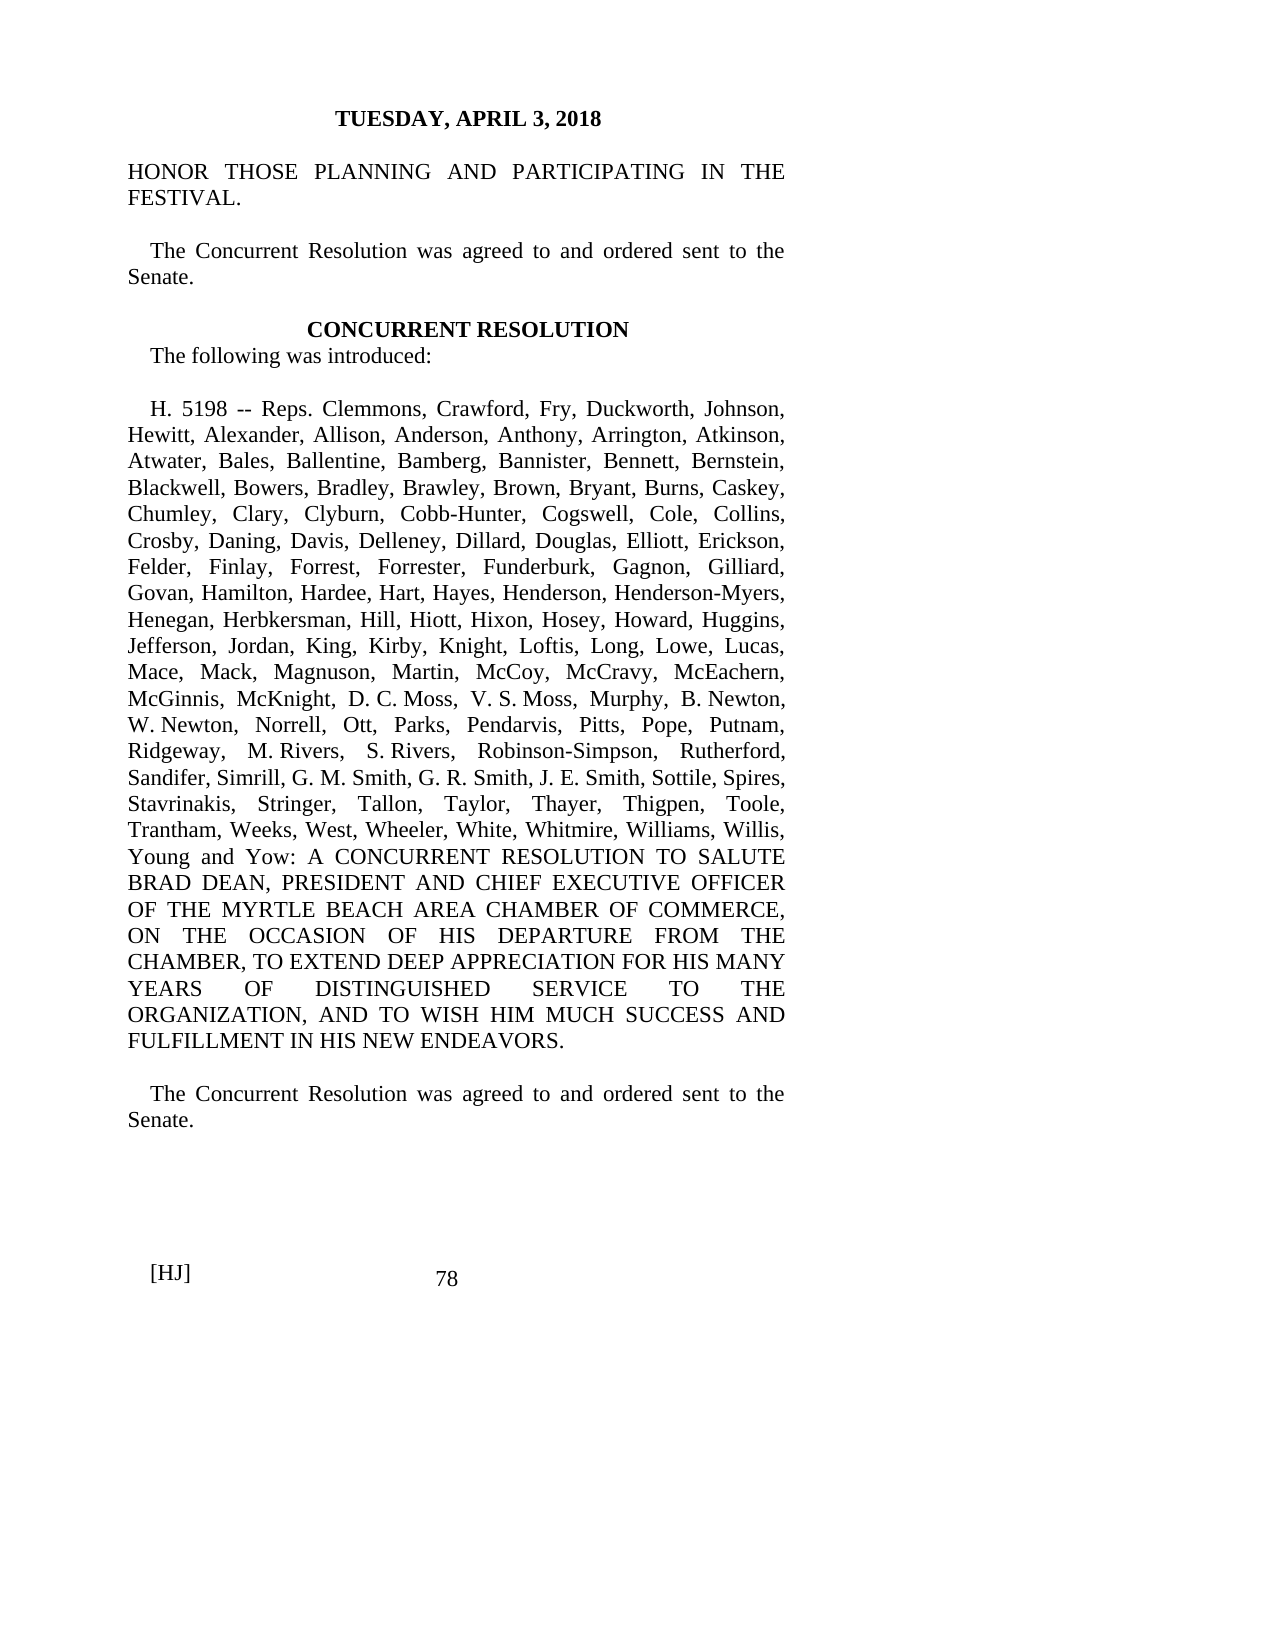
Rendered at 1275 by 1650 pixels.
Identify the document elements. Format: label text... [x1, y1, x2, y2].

text H. 5198 -- Reps. Clemmons, Crawford, Fry, Duckworth, Johnson, Hewitt, Alexander, Allison, Anderson, Anthony, Arrington, Atkinson, Atwater, Bales, Ballentine, Bamberg, Bannister, Bennett, Bernstein, Blackwell, Bowers, Bradley, Brawley, Brown, Bryant, Burns, Caskey, Chumley, Clary, Clyburn, Cobb-Hunter, Cogswell, Cole, Collins, Crosby, Daning, Davis, Delleney, Dillard, Douglas, Elliott, Erickson, Felder, Finlay, Forrest, Forrester, Funderburk, Gagnon, Gilliard, Govan, Hamilton, Hardee, Hart, Hayes, Henderson, Henderson-Myers, Henegan, Herbkersman, Hill, Hiott, Hixon, Hosey, Howard, Huggins, Jefferson, Jordan, King, Kirby, Knight, Loftis, Long, Lowe, Lucas, Mace, Mack, Magnuson, Martin, McCoy, McCravy, McEachern, McGinnis, McKnight, D. C. Moss, V. S. Moss, Murphy, B. Newton, W. Newton, Norrell, Ott, Parks, Pendarvis, Pitts, Pope, Putnam, Ridgeway, M. Rivers, S. Rivers, Robinson-Simpson, Rutherford, Sandifer, Simrill, G. M. Smith, G. R. Smith, J. E. Smith, Sottile, Spires, Stavrinakis, Stringer, Tallon, Taylor, Thayer, Thigpen, Toole, Trantham, Weeks, West, Wheeler, White, Whitmire, Williams, Willis, Young and Yow: A CONCURRENT RESOLUTION TO SALUTE BRAD DEAN, PRESIDENT AND CHIEF EXECUTIVE OFFICER OF THE MYRTLE BEACH AREA CHAMBER OF COMMERCE, ON THE OCCASION OF HIS DEPARTURE FROM THE CHAMBER, TO EXTEND DEEP APPRECIATION FOR HIS MANY YEARS OF DISTINGUISHED SERVICE TO THE ORGANIZATION, AND TO WISH HIM MUCH SUCCESS AND FULFILLMENT IN HIS NEW ENDEAVORS. [127, 395, 786, 1054]
text CONCURRENT RESOLUTION [127, 316, 786, 342]
text The Concurrent Resolution was agreed to and ordered sent to the Senate. [127, 237, 786, 289]
text The following was introduced: [127, 342, 786, 368]
text The Concurrent Resolution was agreed to and ordered sent to the Senate. [127, 1080, 786, 1133]
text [127, 158, 786, 210]
